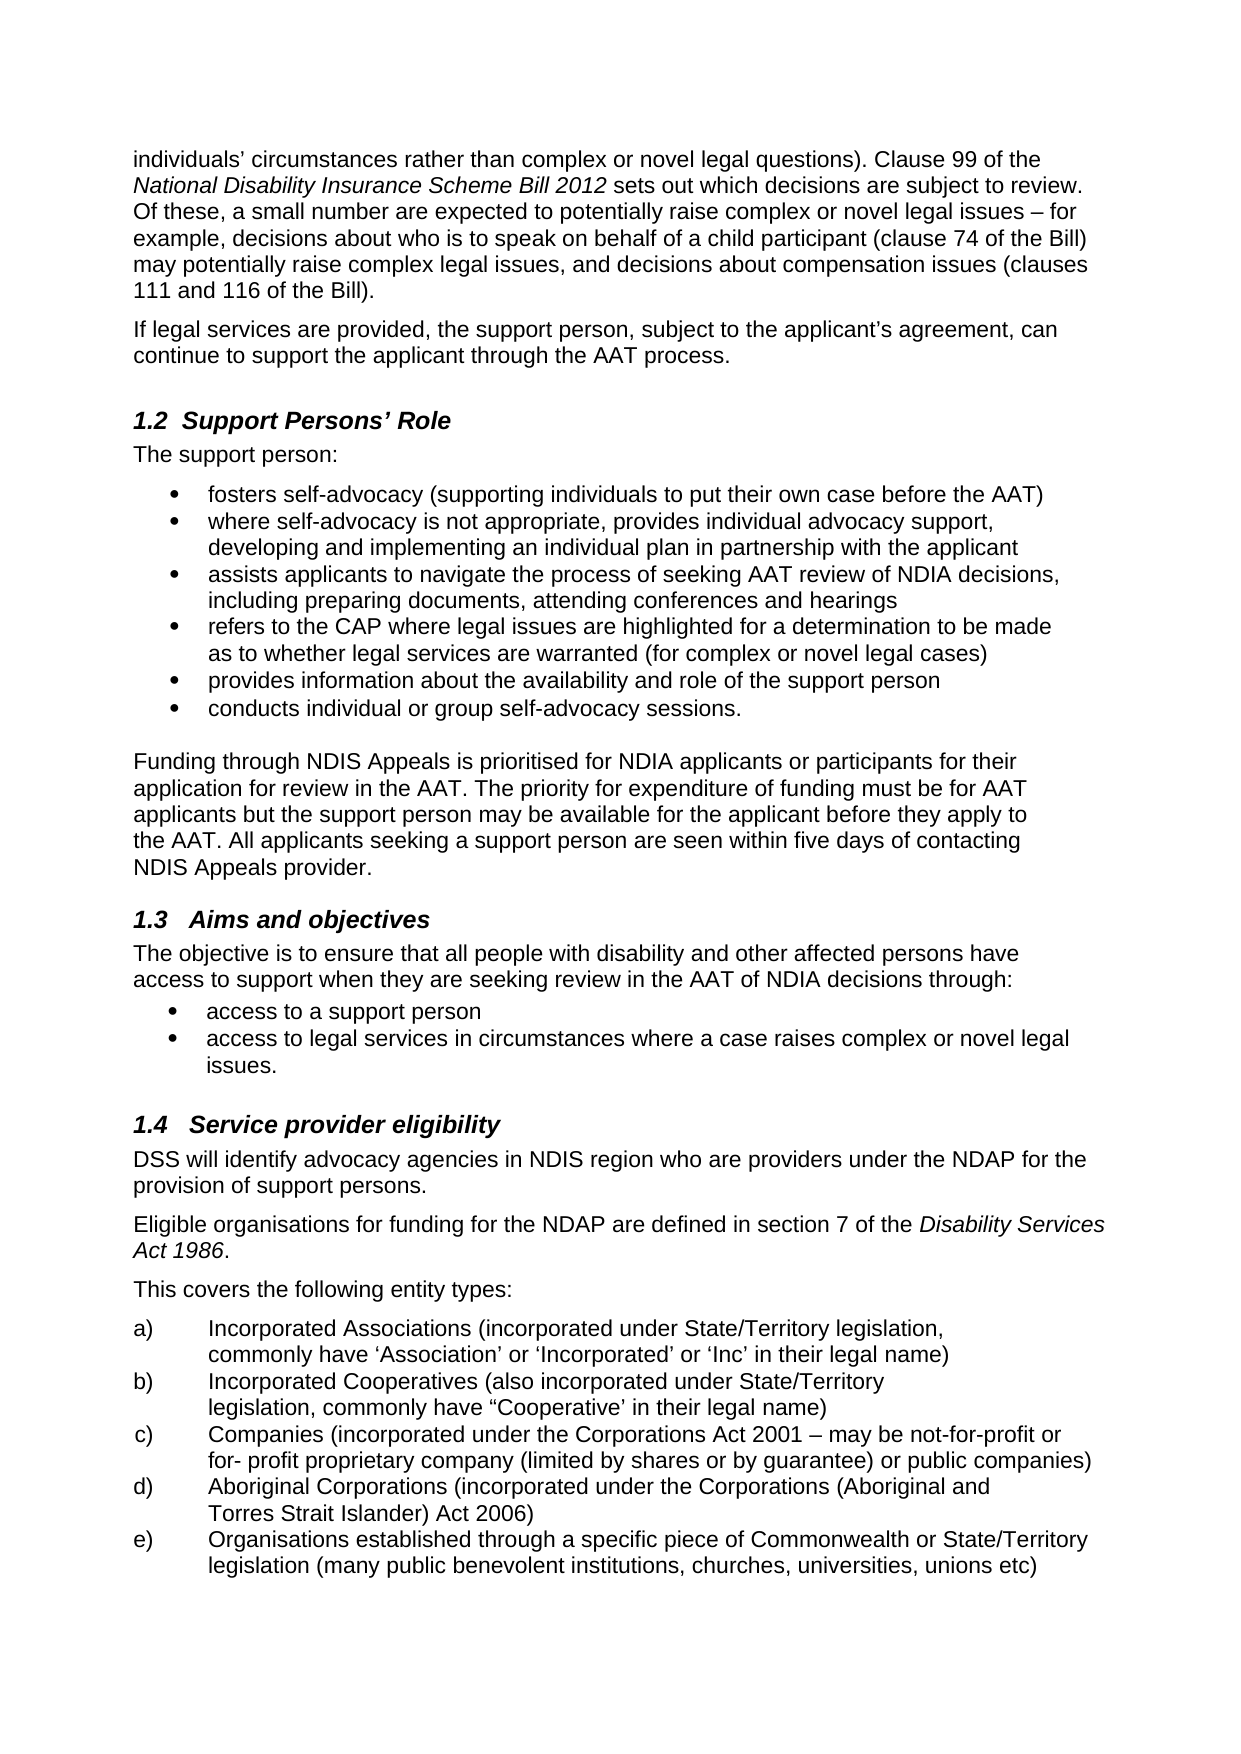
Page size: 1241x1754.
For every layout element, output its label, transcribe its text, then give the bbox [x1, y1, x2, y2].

list conducts individual or group self-advocacy sessions. [170, 694, 1117, 722]
list Companies (incorporated under the Corporations Act 2001 – may be not-for-profit or for- profit proprietary company (limited by shares or by guarantee) or public companies) [134, 1421, 1100, 1473]
text If legal services are provided, the support person, subject to the applicant’s agreement, can [133, 316, 1117, 342]
list access to a support person [168, 997, 1117, 1025]
list refers to the CAP where legal issues are highlighted for a determination to be made as to whether legal services are warranted (for complex or novel legal cases) [170, 613, 1082, 666]
text The support person: [133, 441, 1117, 467]
list access to legal services in circumstances where a case raises complex or novel legal issues. [168, 1025, 1070, 1078]
list Incorporated Associations (incorporated under State/Territory legislation, commonly have ‘Association’ or ‘Incorporated’ or ‘Inc’ in their legal name) [133, 1315, 1055, 1368]
list Aboriginal Corporations (incorporated under the Corporations (Aboriginal and Torres Strait Islander) Act 2006) [133, 1473, 1062, 1526]
text DSS will identify advocacy agencies in NDIS region who are providers under the NDAP for the provision of support persons. [133, 1146, 1089, 1198]
text This covers the following entity types: [133, 1276, 1117, 1303]
list Organisations established through a specific piece of Commonwealth or State/Territory legislation (many public benevolent institutions, churches, universities, unions etc) [133, 1526, 1089, 1579]
list where self-advocacy is not appropriate, provides individual advocacy support, developing and implementing an individual plan in partnership with the applicant [170, 508, 1019, 561]
text continue to support the applicant through the AAT process. [133, 342, 1117, 369]
text individuals’ circumstances rather than complex or novel legal questions). Clause 99 of the National Disability Insurance Scheme Bill 2012 sets out which decisions are subject to review. Of these, a small number are expected to potentially raise complex or novel legal issues – for example, decisions about who is to speak on behalf of a child participant (clause 74 of the Bill) may potentially raise complex legal issues, and decisions about compensation issues (clauses 111 and 116 of the Bill). [133, 146, 1090, 304]
text Eligible organisations for funding for the NDAP are defined in section 7 of the Disability Services Act 1986. [133, 1211, 1107, 1264]
text The objective is to ensure that all people with disability and other affected persons have access to support when they are seeking review in the AAT of NDIA decisions through: [133, 940, 1021, 993]
subtitle Aims and objectives [133, 905, 1117, 934]
list fosters self-advocacy (supporting individuals to put their own case before the AAT) [170, 480, 1117, 508]
list assists applicants to navigate the process of seeking AAT review of NDIA decisions, including preparing documents, attending conferences and hearings [170, 561, 1061, 613]
list Incorporated Cooperatives (also incorporated under State/Territory legislation, commonly have “Cooperative’ in their legal name) [133, 1368, 999, 1420]
list provides information about the availability and role of the support person [170, 666, 1117, 694]
subtitle Support Persons’ Role [133, 406, 1117, 435]
subtitle Service provider eligibility [133, 1111, 1117, 1139]
text Funding through NDIS Appeals is prioritised for NDIA applicants or participants for their application for review in the AAT. The priority for expenditure of funding must be for AAT applicants but the support person may be available for the applicant before they apply to the AAT. All applicants seeking a support person are seen within five days of contacting NDIS Appeals provider. [133, 748, 1057, 880]
